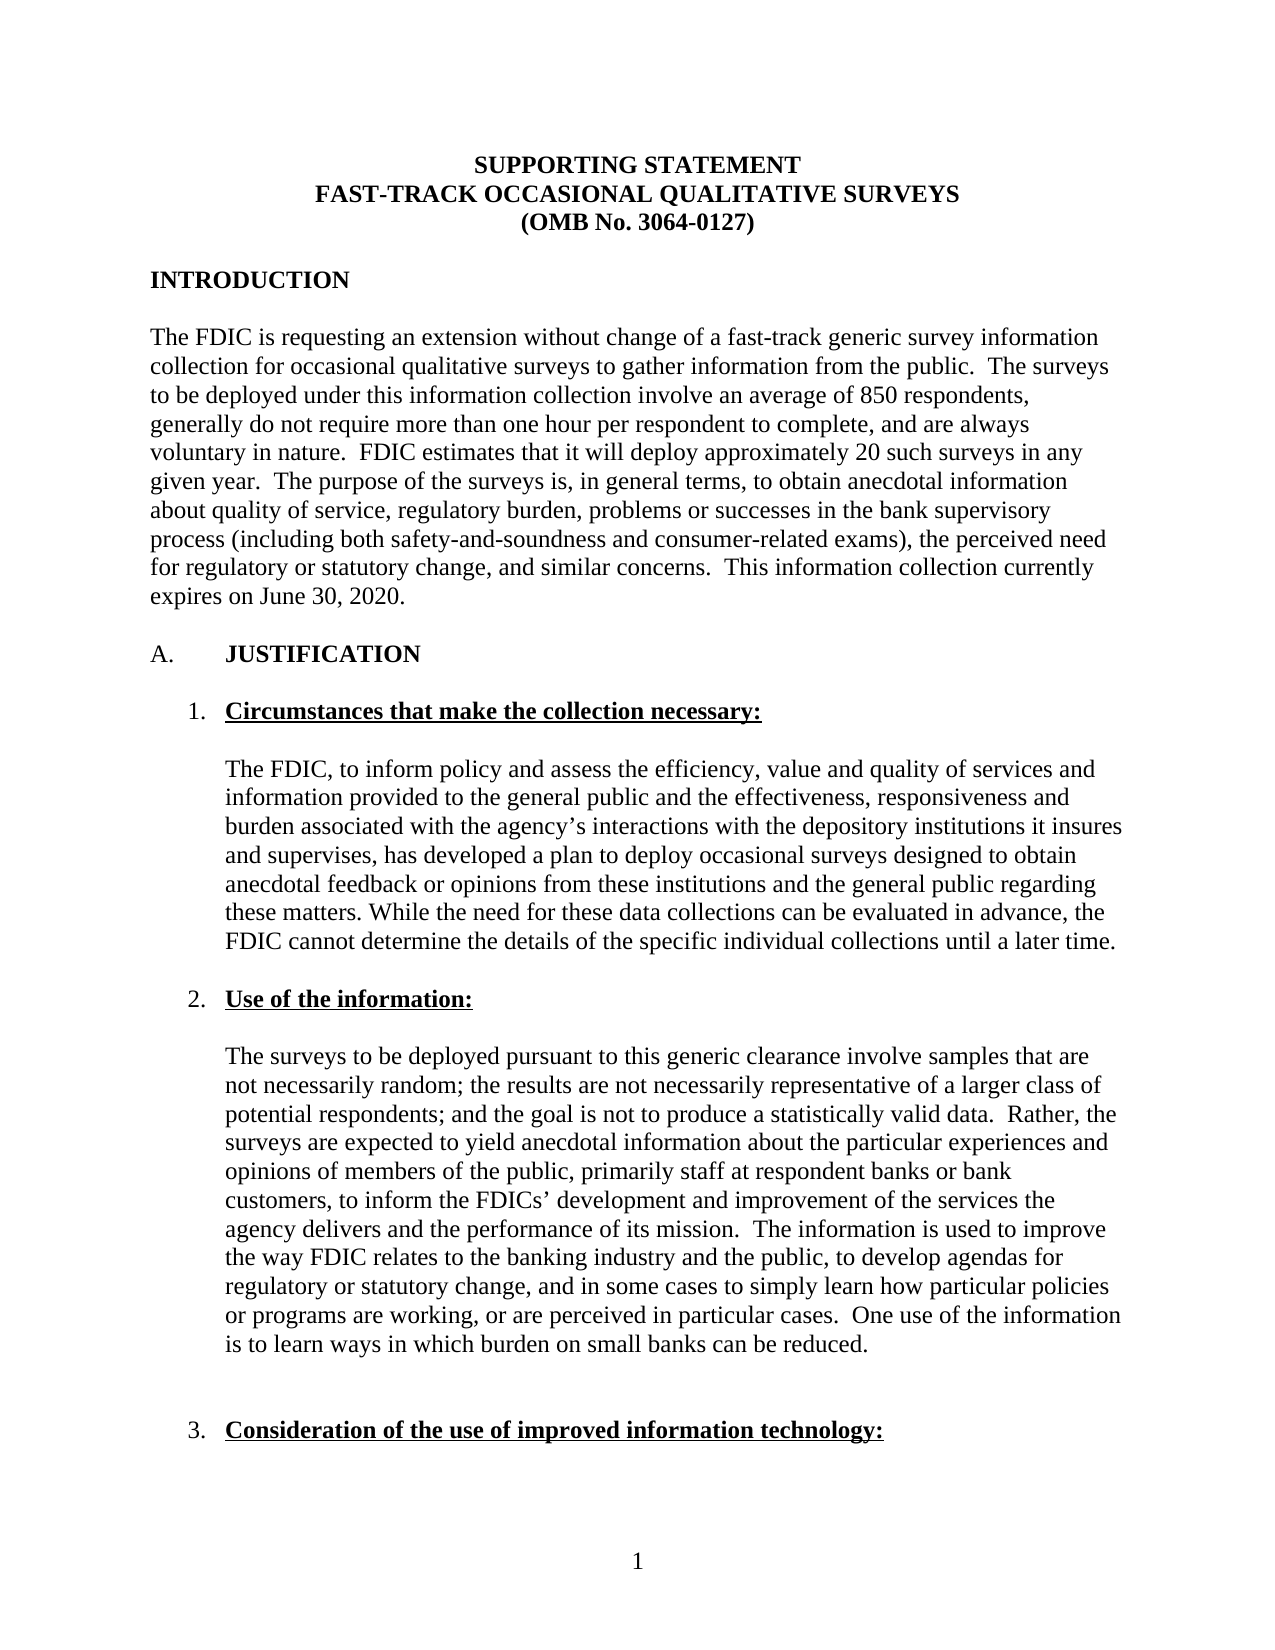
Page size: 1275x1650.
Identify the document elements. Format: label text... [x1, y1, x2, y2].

text The surveys to be deployed pursuant to this generic clearance involve samples that are not necessarily random; the results are not necessarily representative of a larger class of potential respondents; and the goal is not to produce a statistically valid data. Rather, the surveys are expected to yield anecdotal information about the particular experiences and opinions of members of the public, primarily staff at respondent banks or bank customers, to inform the FDICs’ development and improvement of the services the agency delivers and the performance of its mission. The information is used to improve the way FDIC relates to the banking industry and the public, to develop agendas for regulatory or statutory change, and in some cases to simply learn how particular policies or programs are working, or are perceived in particular cases. One use of the information is to learn ways in which burden on small banks can be reduced. [225, 1041, 1125, 1357]
text The FDIC is requesting an extension without change of a fast-track generic survey information collection for occasional qualitative surveys to gather information from the public. The surveys to be deployed under this information collection involve an average of 850 respondents, generally do not require more than one hour per respondent to complete, and are always voluntary in nature. FDIC estimates that it will deploy approximately 20 such surveys in any given year. The purpose of the surveys is, in general terms, to obtain anecdotal information about quality of service, regulatory burden, problems or successes in the bank supervisory process (including both safety-and-soundness and consumer-related exams), the perceived need for regulatory or statutory change, and similar concerns. This information collection currently expires on June 30, 2020. [150, 322, 1125, 610]
text INTRODUCTION [150, 265, 1125, 294]
text 1. Circumstances that make the collection necessary: [187, 696, 1125, 725]
text FAST-TRACK OCCASIONAL QUALITATIVE SURVEYS [150, 179, 1125, 207]
text A. JUSTIFICATION [150, 639, 1125, 667]
text 2. Use of the information: [187, 984, 1125, 1012]
text 3. Consideration of the use of improved information technology: [187, 1415, 1125, 1444]
text SUPPORTING STATEMENT [150, 150, 1125, 179]
text The FDIC, to inform policy and assess the efficiency, value and quality of services and information provided to the general public and the effectiveness, responsiveness and burden associated with the agency’s interactions with the depository institutions it insures and supervises, has developed a plan to deploy occasional surveys designed to obtain anecdotal feedback or opinions from these institutions and the general public regarding these matters. While the need for these data collections can be evaluated in advance, the FDIC cannot determine the details of the specific individual collections until a later time. [225, 754, 1125, 955]
text (OMB No. 3064-0127) [150, 207, 1125, 236]
